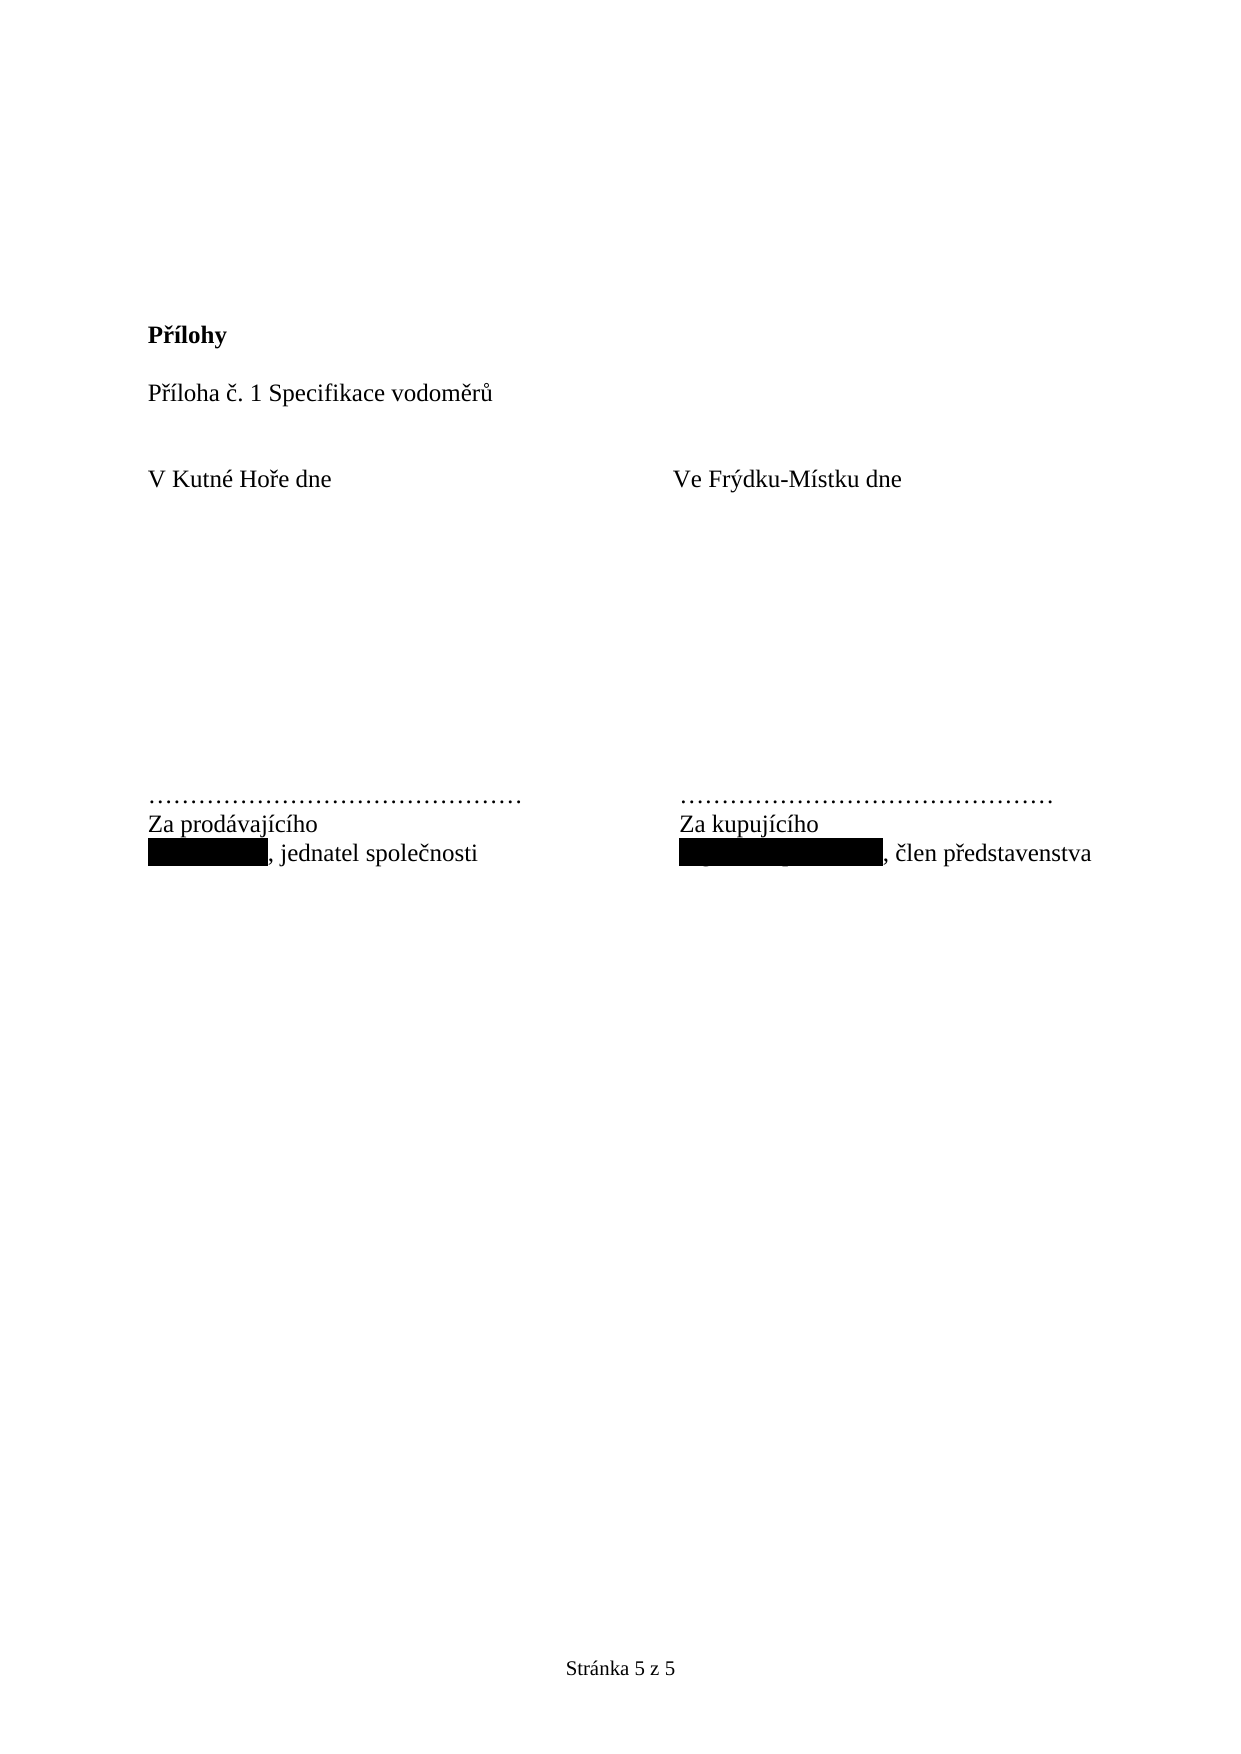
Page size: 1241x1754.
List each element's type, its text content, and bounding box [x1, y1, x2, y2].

text Přílohy [148, 320, 1093, 349]
text Petr Lebeda, jednatel společnosti Ing. Svatopluk Eliáš, člen představenstva [268, 838, 679, 866]
text Petr Lebeda, jednatel společnosti Ing. Svatopluk Eliáš, člen představenstva [883, 838, 1093, 866]
text Příloha č. 1 Specifikace vodoměrů [148, 378, 1093, 406]
text Za prodávajícího Za kupujícího [148, 809, 1093, 838]
text V Kutné Hoře dne Ve Frýdku-Místku dne [148, 464, 1093, 493]
text ……………………………………… ……………………………………… [148, 780, 1093, 809]
